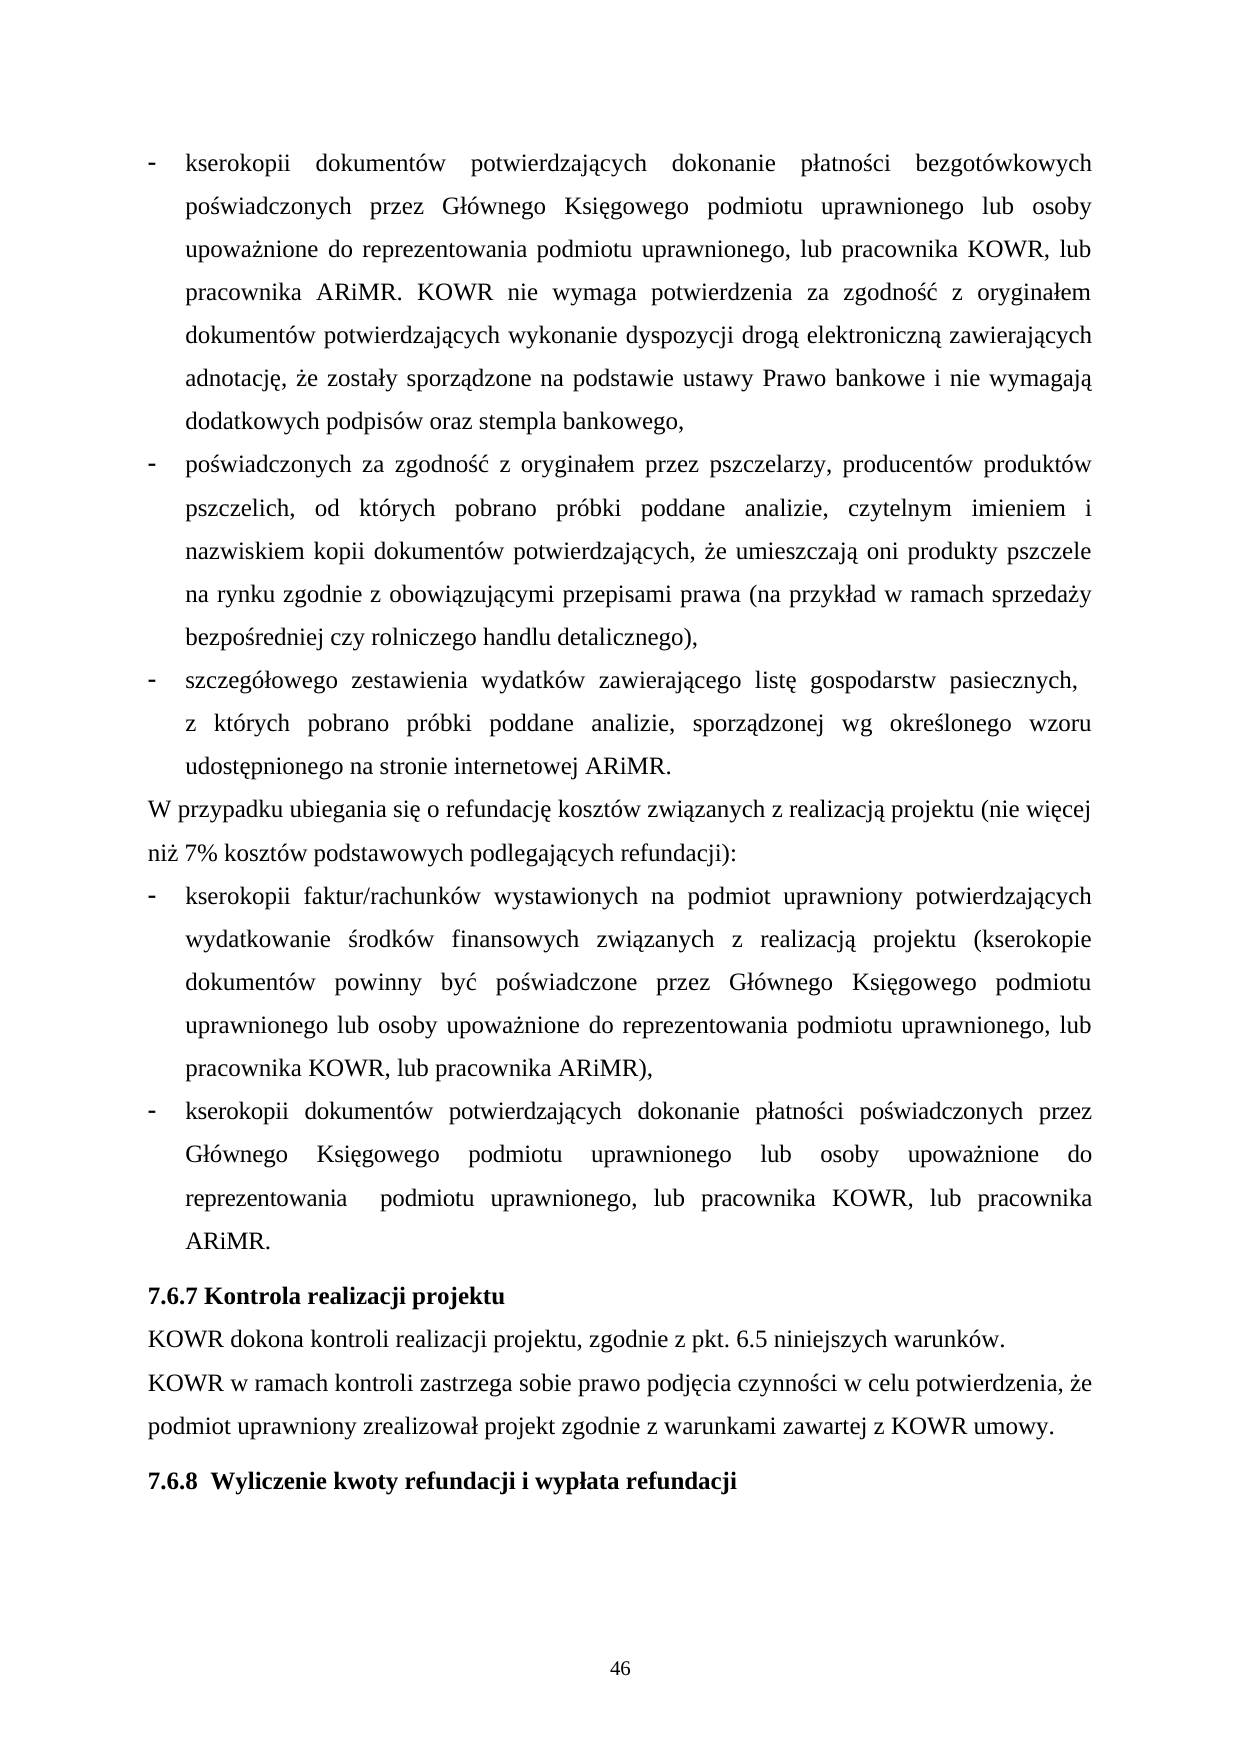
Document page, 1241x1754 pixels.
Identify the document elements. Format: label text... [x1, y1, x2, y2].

text 7.6.8 Wyliczenie kwoty refundacji i wypłata refundacji [148, 1466, 1092, 1495]
text 7.6.7 Kontrola realizacji projektu [148, 1281, 1092, 1310]
list szczegółowego zestawienia wydatków zawierającego listę gospodarstw pasiecznych, z których pobrano próbki poddane analizie, sporządzonej wg określonego wzoru udostępnionego na stronie internetowej ARiMR. [148, 665, 1092, 780]
text W przypadku ubiegania się o refundację kosztów związanych z realizacją projektu (nie więcej niż 7% kosztów podstawowych podlegających refundacji): [148, 794, 1092, 866]
text KOWR dokona kontroli realizacji projektu, zgodnie z pkt. 6.5 niniejszych warunków. [148, 1324, 1092, 1353]
list poświadczonych za zgodność z oryginałem przez pszczelarzy, producentów produktów pszczelich, od których pobrano próbki poddane analizie, czytelnym imieniem i nazwiskiem kopii dokumentów potwierdzających, że umieszczają oni produkty pszczele na rynku zgodnie z obowiązującymi przepisami prawa (na przykład w ramach sprzedaży bezpośredniej czy rolniczego handlu detalicznego), [148, 449, 1092, 651]
text KOWR w ramach kontroli zastrzega sobie prawo podjęcia czynności w celu potwierdzenia, że podmiot uprawniony zrealizował projekt zgodnie z warunkami zawartej z KOWR umowy. [148, 1368, 1092, 1439]
list kserokopii faktur/rachunków wystawionych na podmiot uprawniony potwierdzających wydatkowanie środków finansowych związanych z realizacją projektu (kserokopie dokumentów powinny być poświadczone przez Głównego Księgowego podmiotu uprawnionego lub osoby upoważnione do reprezentowania podmiotu uprawnionego, lub pracownika KOWR, lub pracownika ARiMR), [148, 881, 1092, 1082]
list kserokopii dokumentów potwierdzających dokonanie płatności bezgotówkowych poświadczonych przez Głównego Księgowego podmiotu uprawnionego lub osoby upoważnione do reprezentowania podmiotu uprawnionego, lub pracownika KOWR, lub pracownika ARiMR. KOWR nie wymaga potwierdzenia za zgodność z oryginałem dokumentów potwierdzających wykonanie dyspozycji drogą elektroniczną zawierających adnotację, że zostały sporządzone na podstawie ustawy Prawo bankowe i nie wymagają dodatkowych podpisów oraz stempla bankowego, [148, 148, 1092, 435]
list kserokopii dokumentów potwierdzających dokonanie płatności poświadczonych przez Głównego Księgowego podmiotu uprawnionego lub osoby upoważnione do reprezentowania podmiotu uprawnionego, lub pracownika KOWR, lub pracownika ARiMR. [148, 1096, 1092, 1254]
